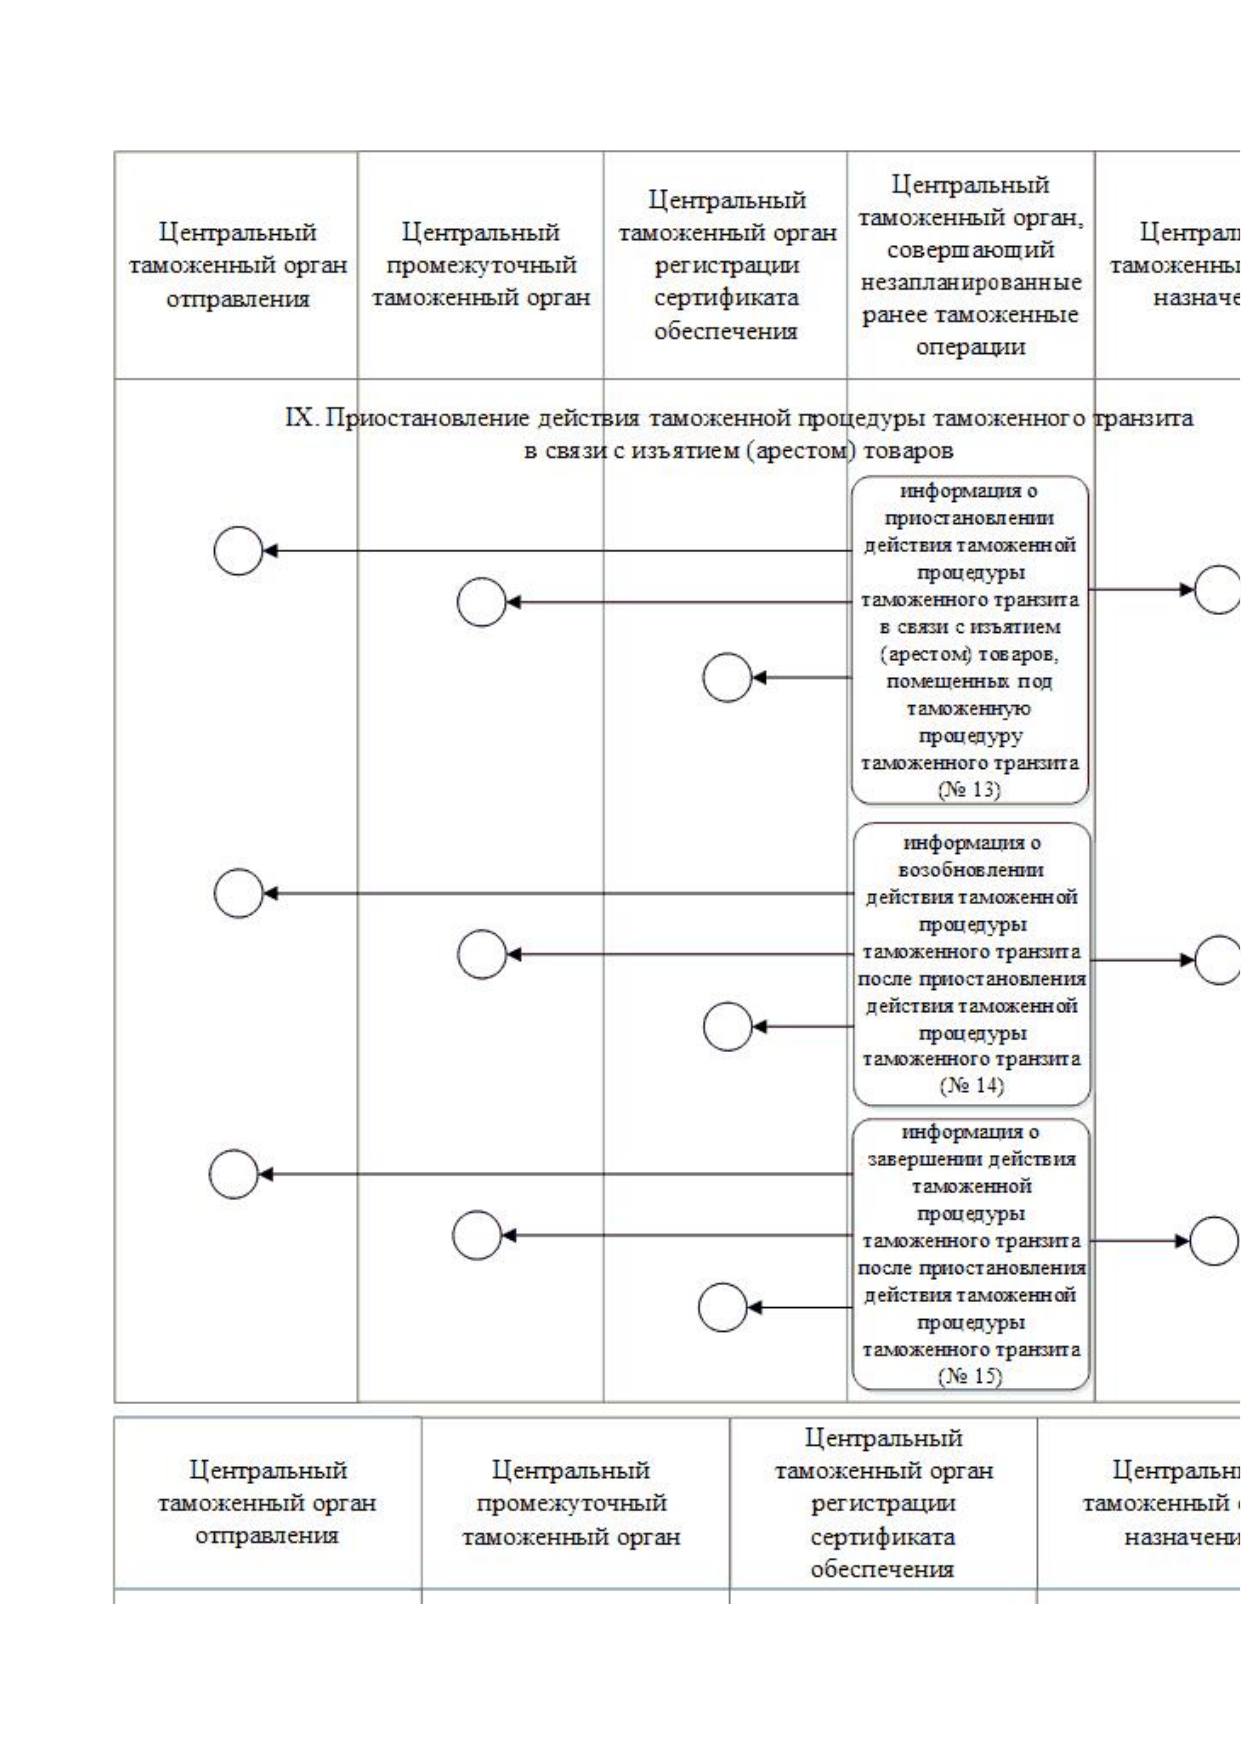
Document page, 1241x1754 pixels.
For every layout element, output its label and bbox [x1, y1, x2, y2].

picture [112, 150, 1241, 1604]
